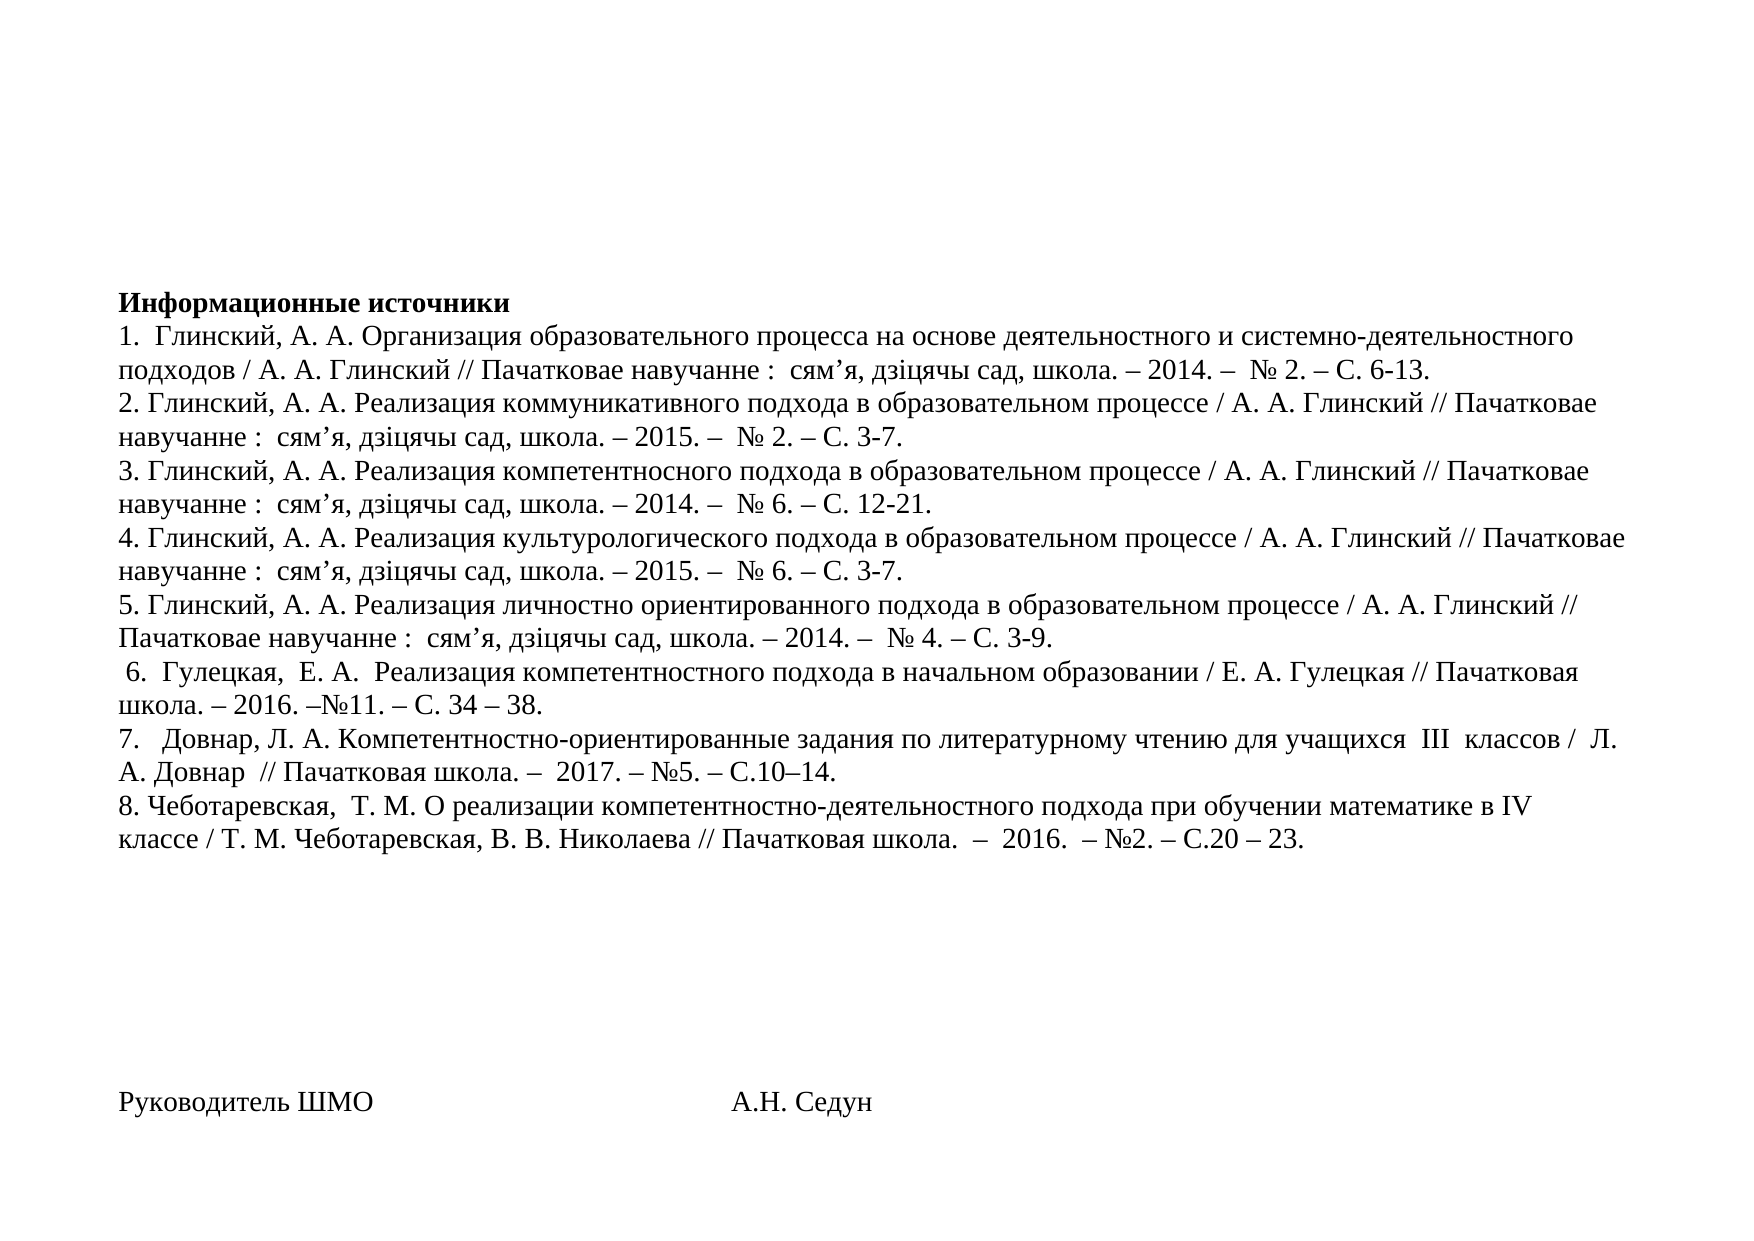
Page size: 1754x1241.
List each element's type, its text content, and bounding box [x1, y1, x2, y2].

text 2. Глинский, А. А. Реализация коммуникативного подхода в образовательном процессе / А. А. Глинский // Пачатковае навучанне : сям’я, дзіцячы сад, школа. – 2015. – № 2. – С. 3-7. [118, 386, 1636, 453]
text 8. Чеботаревская, Т. М. О реализации компетентностно-деятельностного подхода при обучении математике в IV классе / Т. М. Чеботаревская, В. В. Николаева // Пачатковая школа. – 2016. – №2. – С.20 – 23. [118, 788, 1636, 855]
text Информационные источники [118, 285, 1636, 318]
text 6. Гулецкая, Е. А. Реализация компетентностного подхода в начальном образовании / Е. А. Гулецкая // Пачатковая школа. – 2016. –№11. – С. 34 – 38. [118, 654, 1636, 721]
text 3. Глинский, А. А. Реализация компетентносного подхода в образовательном процессе / А. А. Глинский // Пачатковае навучанне : сям’я, дзіцячы сад, школа. – 2014. – № 6. – С. 12-21. [118, 453, 1636, 520]
text 1. Глинский, А. А. Организация образовательного процесса на основе деятельностного и системно-деятельностного подходов / А. А. Глинский // Пачатковае навучанне : сям’я, дзіцячы сад, школа. – 2014. – № 2. – С. 6-13. [118, 318, 1636, 386]
text 5. Глинский, А. А. Реализация личностно ориентированного подхода в образовательном процессе / А. А. Глинский // Пачатковае навучанне : сям’я, дзіцячы сад, школа. – 2014. – № 4. – С. 3-9. [118, 587, 1636, 654]
text Руководитель ШМО А.Н. Седун [118, 1084, 1636, 1118]
text 4. Глинский, А. А. Реализация культурологического подхода в образовательном процессе / А. А. Глинский // Пачатковае навучанне : сям’я, дзіцячы сад, школа. – 2015. – № 6. – С. 3-7. [118, 520, 1636, 587]
text 7. Довнар, Л. А. Компетентностно-ориентированные задания по литературному чтению для учащихся III классов / Л. А. Довнар // Пачатковая школа. – 2017. – №5. – С.10–14. [118, 721, 1636, 788]
